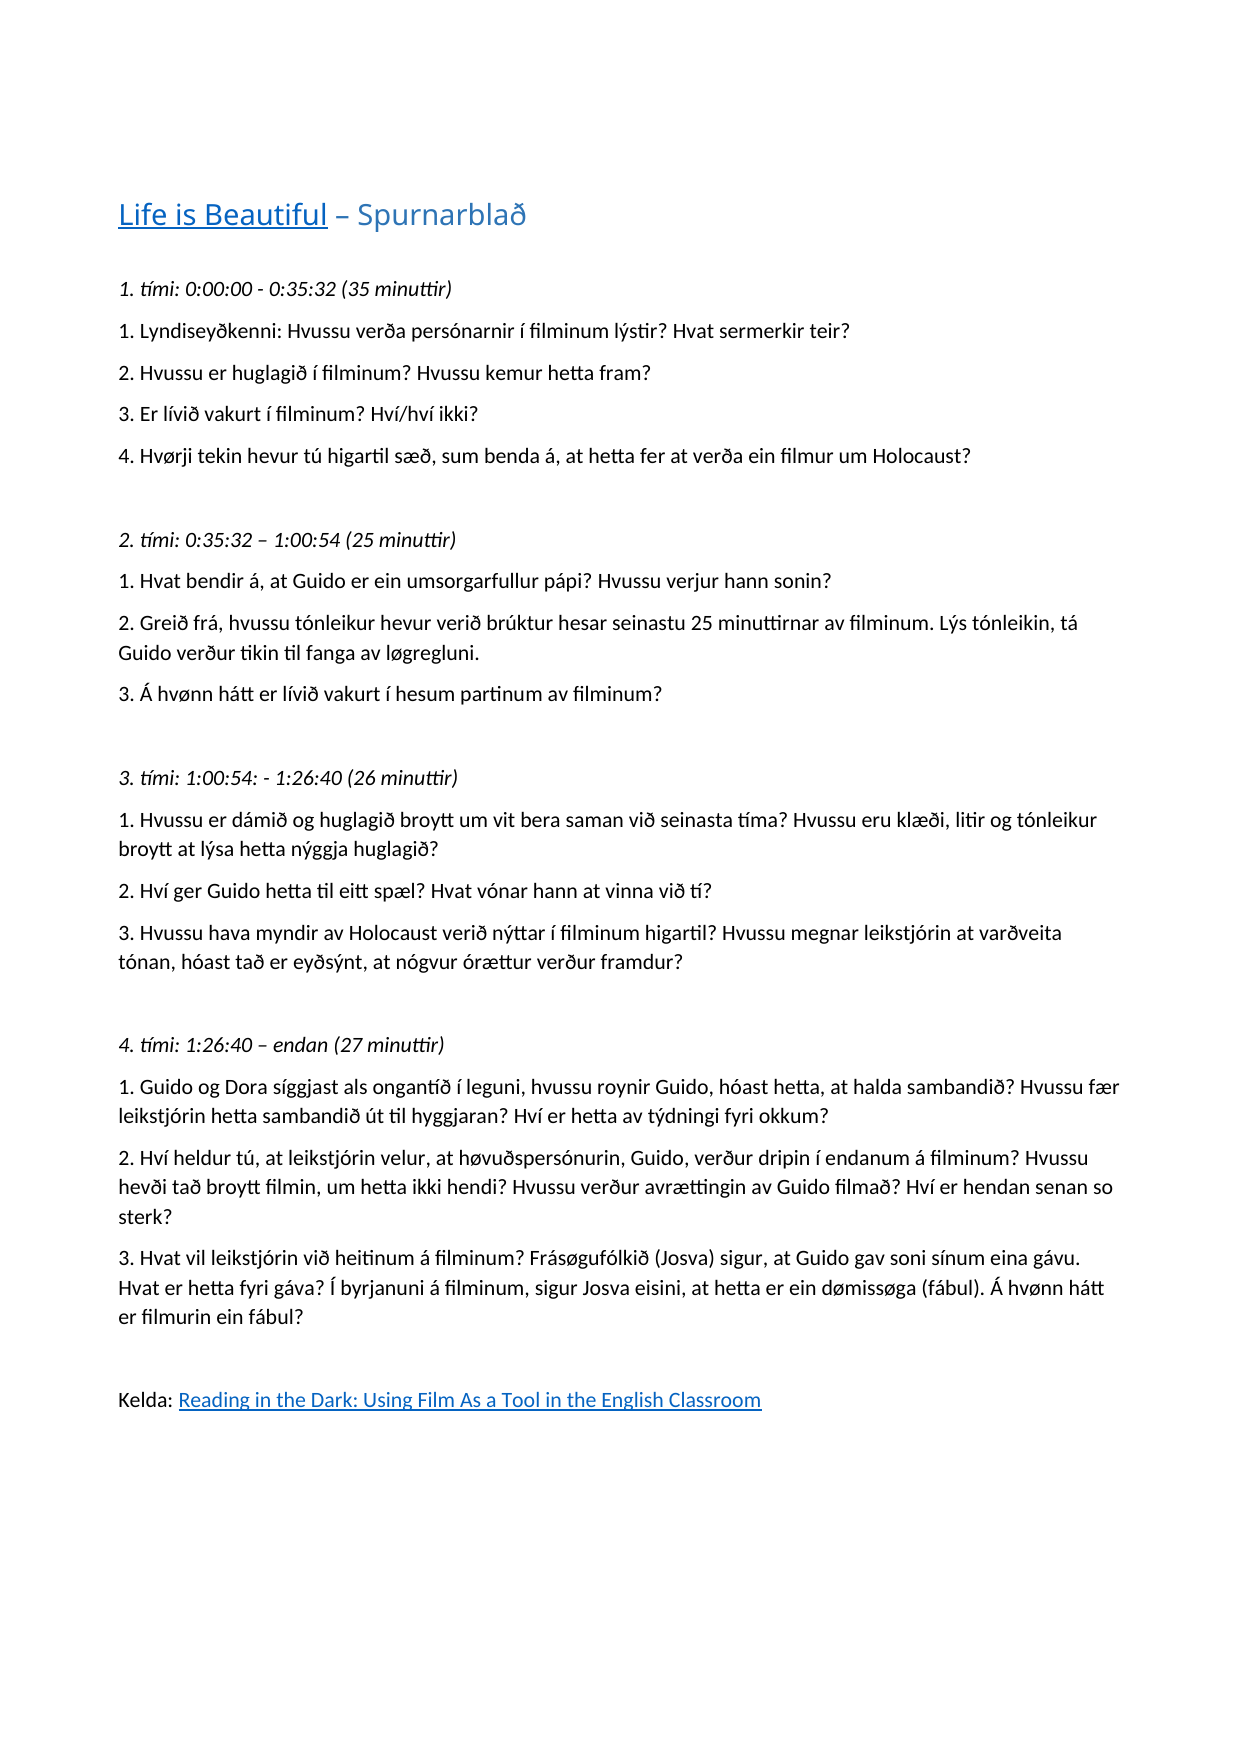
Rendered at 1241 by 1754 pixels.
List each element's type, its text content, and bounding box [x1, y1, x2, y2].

text 1. Hvat bendir á, at Guido er ein umsorgarfullur pápi? Hvussu verjur hann sonin? [118, 568, 1122, 594]
text 1. Lyndiseyðkenni: Hvussu verða persónarnir í filminum lýstir? Hvat sermerkir teir? [118, 317, 1122, 344]
text 3. Á hvønn hátt er lívið vakurt í hesum partinum av filminum? [118, 681, 1122, 707]
text 1. tími: 0:00:00 - 0:35:32 (35 minuttir) [118, 275, 1122, 302]
text 1. Guido og Dora síggjast als ongantíð í leguni, hvussu roynir Guido, hóast hetta, at halda sambandið? Hvussu fær leikstjórin hetta sambandið út til hyggjaran? Hví er hetta av týdningi fyri okkum? [118, 1073, 1122, 1129]
text 4. tími: 1:26:40 – endan (27 minuttir) [118, 1031, 1122, 1058]
text 2. tími: 0:35:32 – 1:00:54 (25 minuttir) [118, 526, 1122, 553]
text 2. Hví heldur tú, at leikstjórin velur, at høvuðspersónurin, Guido, verður dripin í endanum á filminum? Hvussu hevði tað broytt filmin, um hetta ikki hendi? Hvussu verður avrættingin av Guido filmað? Hví er hendan senan so sterk? [118, 1144, 1122, 1229]
text Kelda: Reading in the Dark: Using Film As a Tool in the English Classroom [118, 1387, 1122, 1413]
text 1. Hvussu er dámið og huglagið broytt um vit bera saman við seinasta tíma? Hvussu eru klæði, litir og tónleikur broytt at lýsa hetta nýggja huglagið? [118, 806, 1122, 862]
text 3. Hvat vil leikstjórin við heitinum á filminum? Frásøgufólkið (Josva) sigur, at Guido gav soni sínum eina gávu. Hvat er hetta fyri gáva? Í byrjanuni á filminum, sigur Josva eisini, at hetta er ein dømissøga (fábul). Á hvønn hátt er filmurin ein fábul? [118, 1244, 1122, 1330]
text 2. Hví ger Guido hetta til eitt spæl? Hvat vónar hann at vinna við tí? [118, 877, 1122, 903]
text 2. Greið frá, hvussu tónleikur hevur verið brúktur hesar seinastu 25 minuttirnar av filminum. Lýs tónleikin, tá Guido verður tikin til fanga av løgregluni. [118, 609, 1122, 665]
text 3. Hvussu hava myndir av Holocaust verið nýttar í filminum higartil? Hvussu megnar leikstjórin at varðveita tónan, hóast tað er eyðsýnt, at nógvur órættur verður framdur? [118, 919, 1122, 974]
text 3. Er lívið vakurt í filminum? Hví/hví ikki? [118, 401, 1122, 427]
text 3. tími: 1:00:54: - 1:26:40 (26 minuttir) [118, 764, 1122, 791]
text 4. Hvørji tekin hevur tú higartil sæð, sum benda á, at hetta fer at verða ein filmur um Holocaust? [118, 442, 1122, 469]
subtitle Life is Beautiful – Spurnarblað [118, 194, 1122, 233]
text 2. Hvussu er huglagið í filminum? Hvussu kemur hetta fram? [118, 359, 1122, 386]
